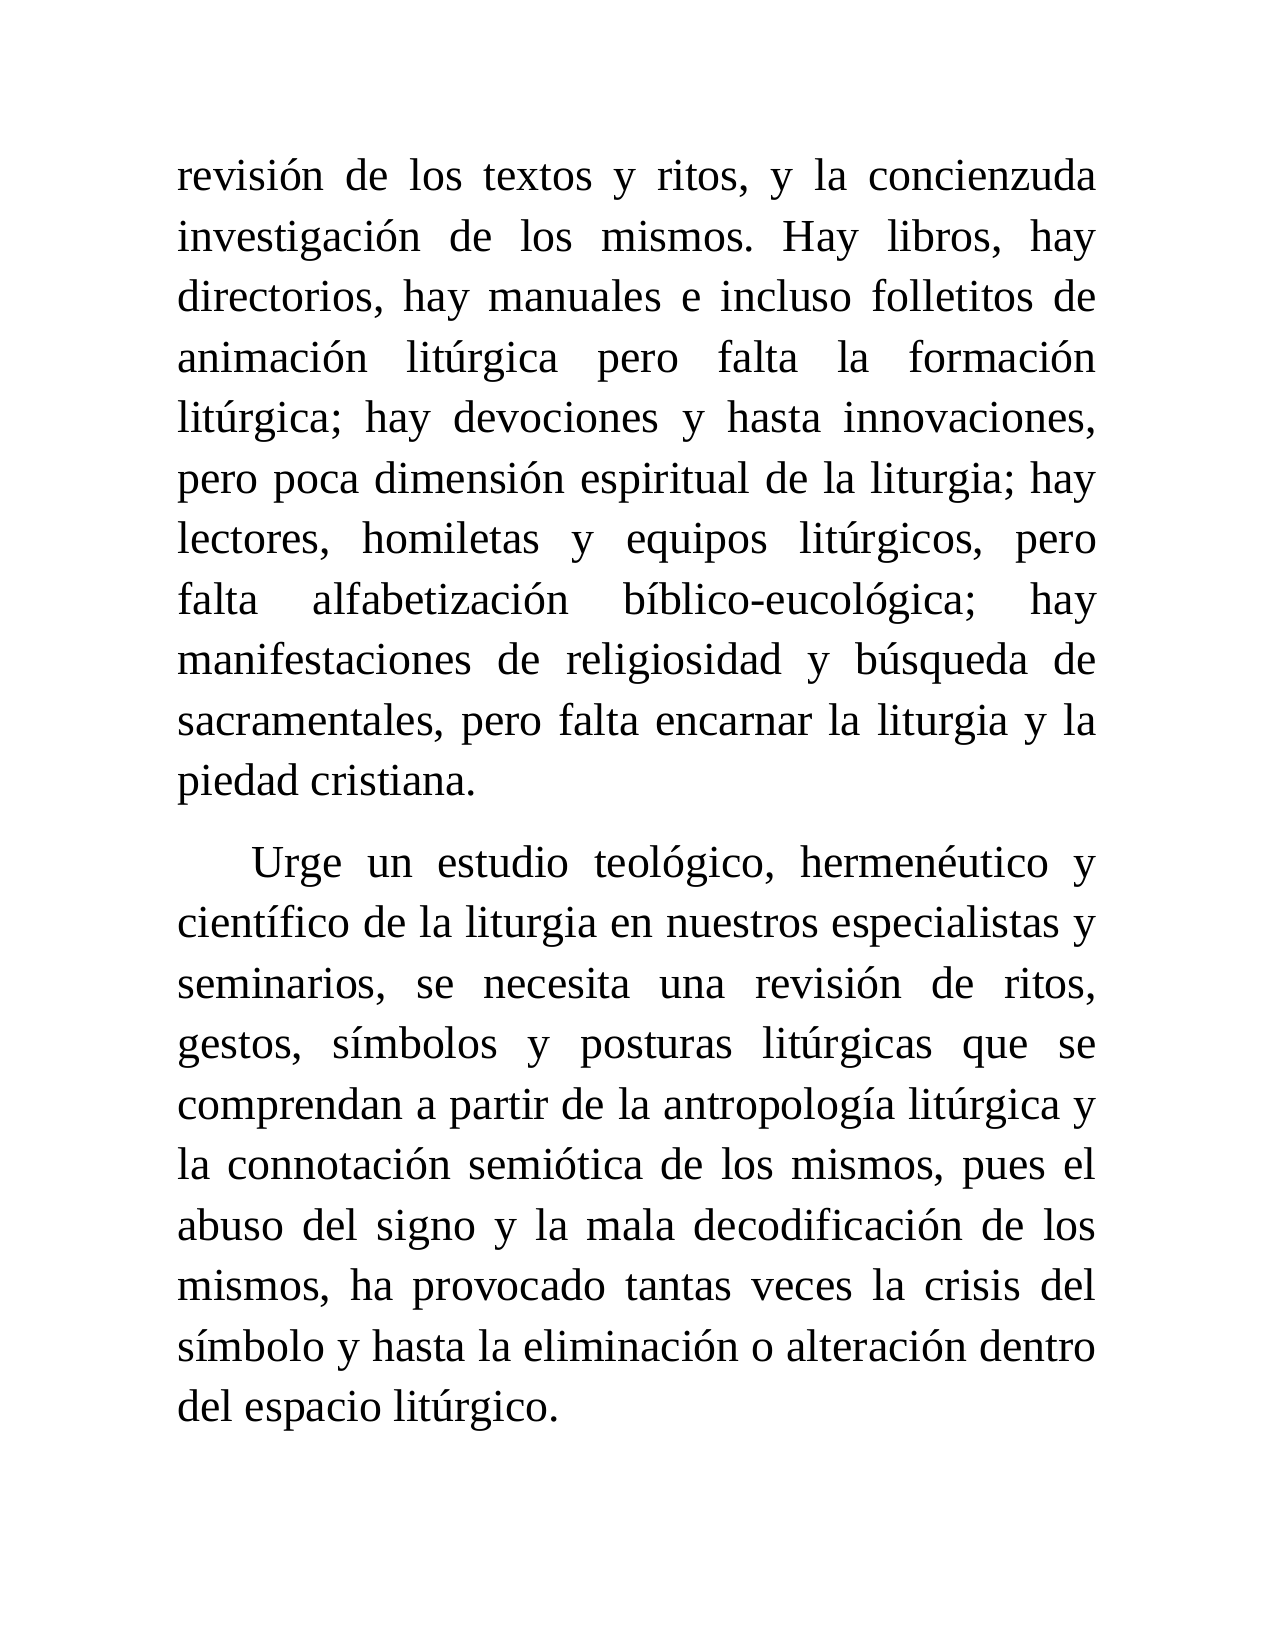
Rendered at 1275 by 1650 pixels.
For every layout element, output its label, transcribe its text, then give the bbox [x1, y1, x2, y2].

text Urge un estudio teológico, hermenéutico y científico de la liturgia en nuestros especialistas y seminarios, se necesita una revisión de ritos, gestos, símbolos y posturas litúrgicas que se comprendan a partir de la antropología litúrgica y la connotación semiótica de los mismos, pues el abuso del signo y la mala decodificación de los mismos, ha provocado tantas veces la crisis del símbolo y hasta la eliminación o alteración dentro del espacio litúrgico. [177, 834, 1098, 1432]
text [177, 148, 1098, 806]
